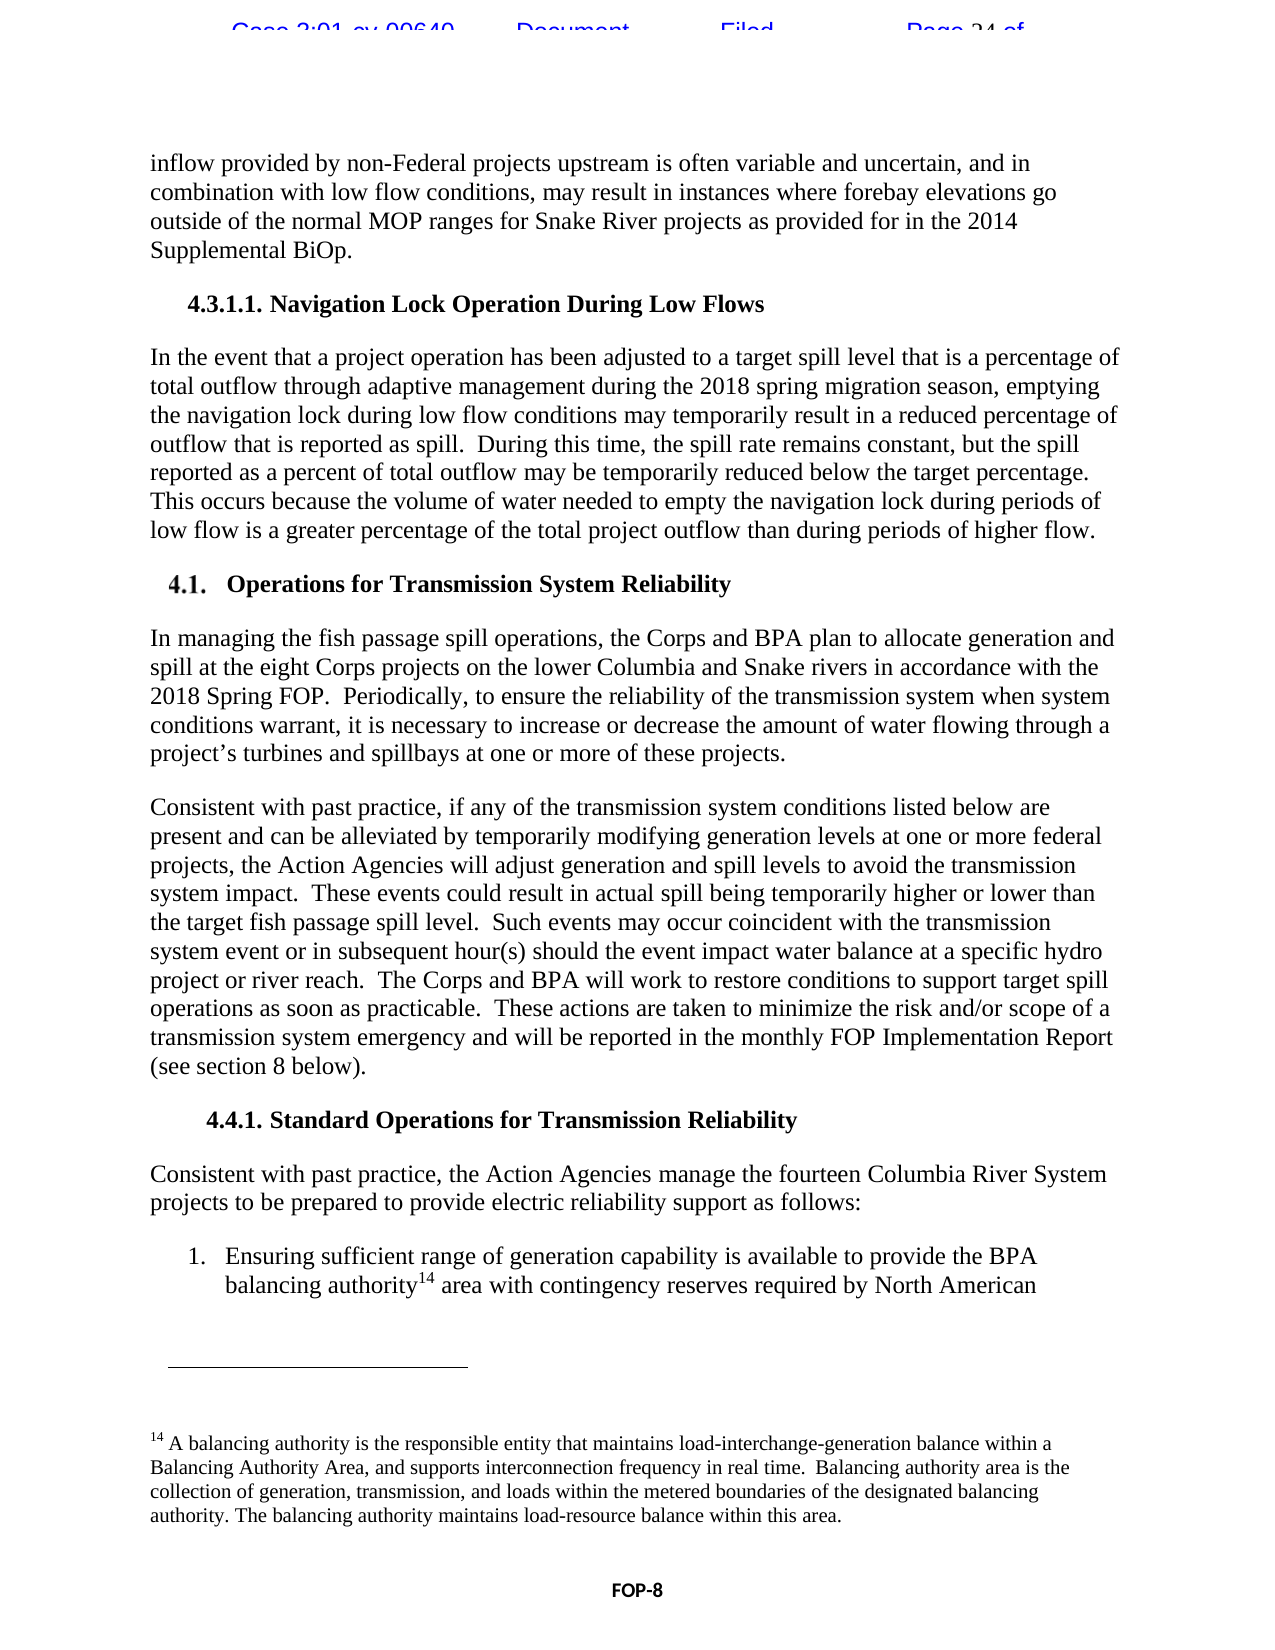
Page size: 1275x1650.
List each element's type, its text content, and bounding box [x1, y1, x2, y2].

subtitle Operations for Transmission System Reliability [169, 569, 1122, 599]
list Ensuring sufficient range of generation capability is available to provide the BPA balancing authority14 area with contingency reserves required by North American [187, 1242, 1042, 1299]
text In the event that a project operation has been adjusted to a target spill level that is a percentage of total outflow through adaptive management during the 2018 spring migration season, emptying the navigation lock during low flow conditions may temporarily result in a reduced percentage of outflow that is reported as spill. During this time, the spill rate remains constant, but the spill reported as a percent of total outflow may be temporarily reduced below the target percentage. [150, 342, 1122, 486]
text This occurs because the volume of water needed to empty the navigation lock during periods of low flow is a greater percentage of the total project outflow than during periods of higher flow. [150, 486, 1124, 544]
text 14 A balancing authority is the responsible entity that maintains load-interchange-generation balance within a Balancing Authority Area, and supports interconnection frequency in real time. Balancing authority area is the collection of generation, transmission, and loads within the metered boundaries of the designated balancing authority. The balancing authority maintains load-resource balance within this area. [150, 1429, 1101, 1527]
picture [168, 575, 206, 594]
subtitle Standard Operations for Transmission Reliability [206, 1105, 1135, 1134]
text Consistent with past practice, the Action Agencies manage the fourteen Columbia River System projects to be prepared to provide electric reliability support as follows: [150, 1159, 1122, 1216]
text In managing the fish passage spill operations, the Corps and BPA plan to allocate generation and spill at the eight Corps projects on the lower Columbia and Snake rivers in accordance with the 2018 Spring FOP. Periodically, to ensure the reliability of the transmission system when system conditions warrant, it is necessary to increase or decrease the amount of water flowing through a project’s turbines and spillbays at one or more of these projects. [150, 623, 1122, 767]
text Consistent with past practice, if any of the transmission system conditions listed below are present and can be alleviated by temporarily modifying generation levels at one or more federal projects, the Action Agencies will adjust generation and spill levels to avoid the transmission system impact. These events could result in actual spill being temporarily higher or lower than the target fish passage spill level. Such events may occur coincident with the transmission system event or in subsequent hour(s) should the event impact water balance at a specific hydro project or river reach. The Corps and BPA will work to restore conditions to support target spill operations as soon as practicable. These actions are taken to minimize the risk and/or scope of a transmission system emergency and will be reported in the monthly FOP Implementation Report (see section 8 below). [150, 792, 1118, 1080]
text inflow provided by non-Federal projects upstream is often variable and uncertain, and in combination with low flow conditions, may result in instances where forebay elevations go outside of the normal MOP ranges for Snake River projects as provided for in the 2014 Supplemental BiOp. [150, 148, 1101, 263]
text FOP-8 [365, 1577, 909, 1603]
subtitle 4.3.1.1. Navigation Lock Operation During Low Flows [187, 289, 1135, 318]
